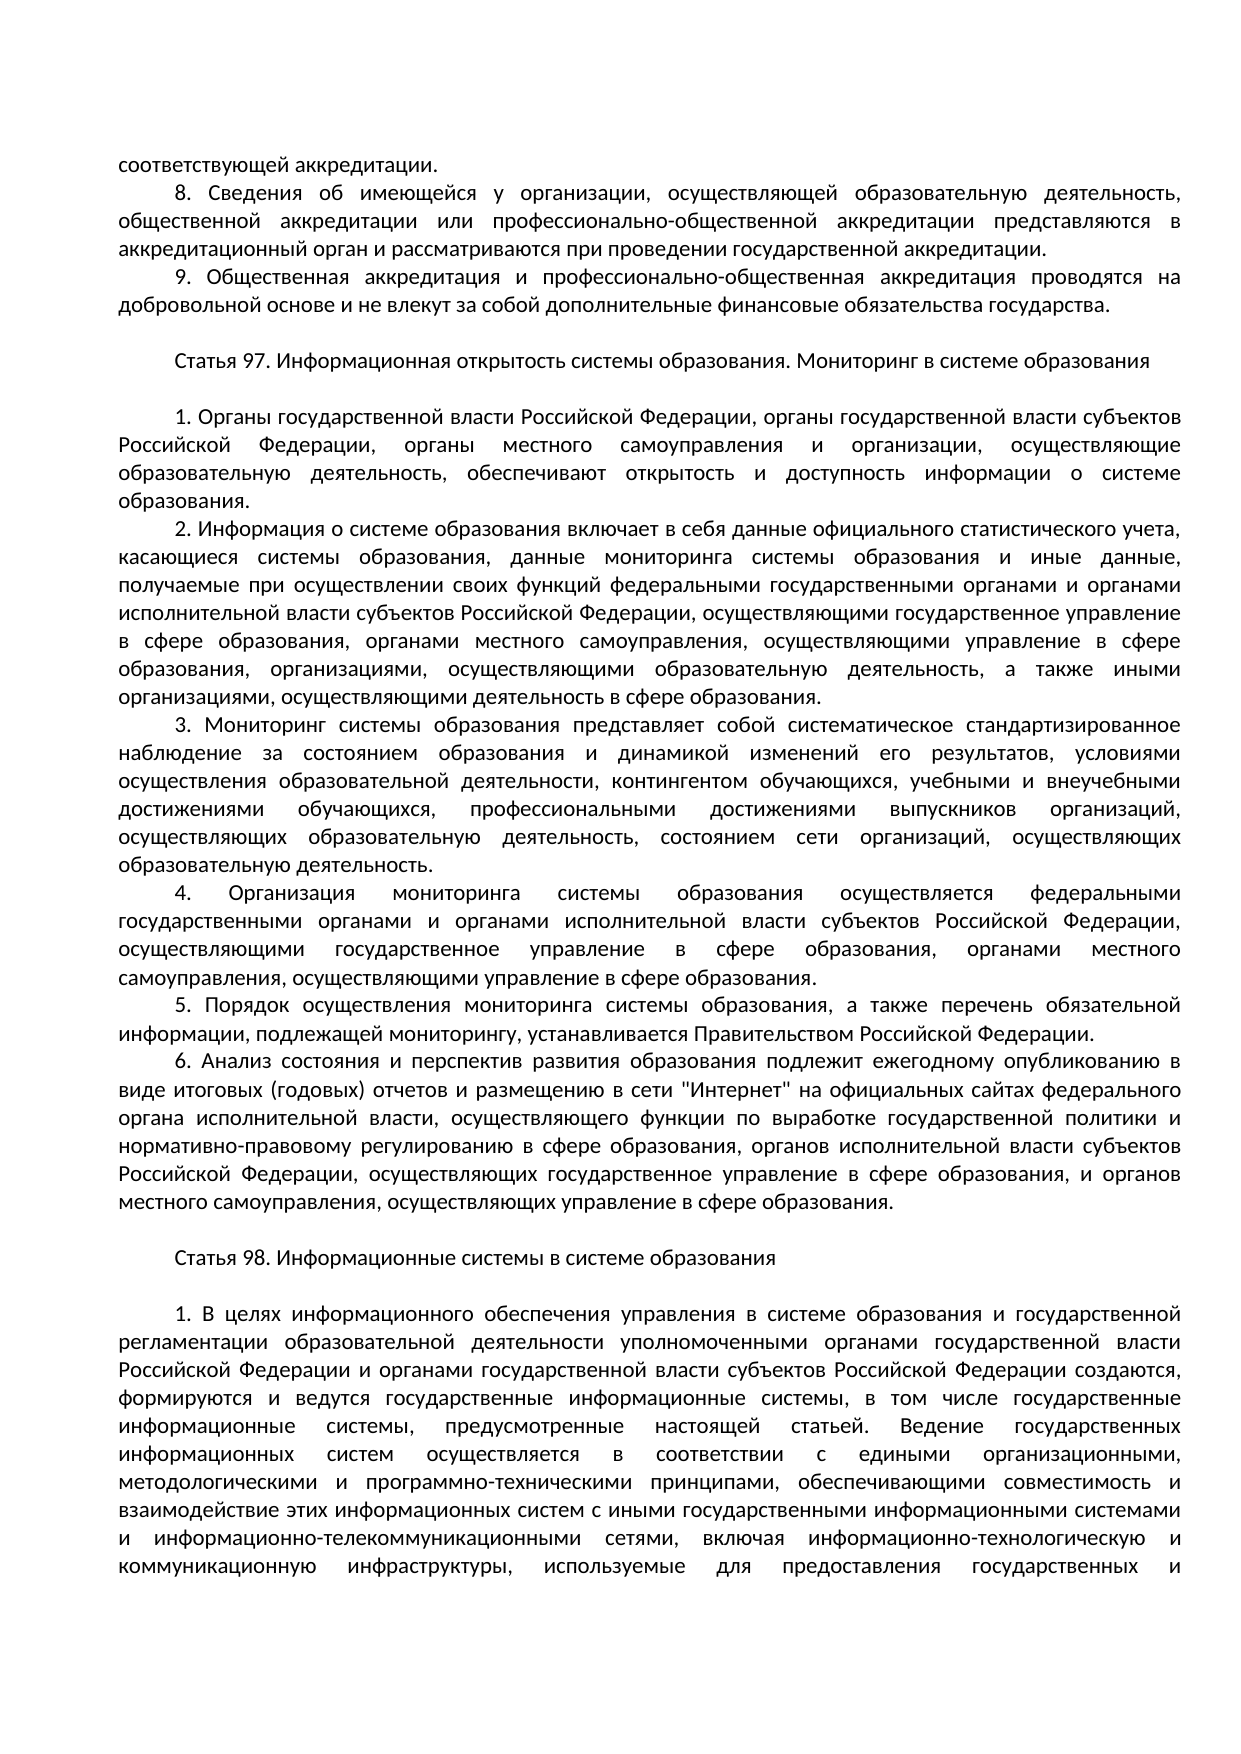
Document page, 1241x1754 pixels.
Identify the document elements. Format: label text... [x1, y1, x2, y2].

text Статья 97. Информационная открытость системы образования. Мониторинг в системе образования [118, 346, 1181, 374]
text 2. Информация о системе образования включает в себя данные официального статистического учета, касающиеся системы образования, данные мониторинга системы образования и иные данные, получаемые при осуществлении своих функций федеральными государственными органами и органами исполнительной власти субъектов Российской Федерации, осуществляющими государственное управление в сфере образования, органами местного самоуправления, осуществляющими управление в сфере образования, организациями, осуществляющими образовательную деятельность, а также иными организациями, осуществляющими деятельность в сфере образования. [118, 514, 1181, 710]
text 4. Организация мониторинга системы образования осуществляется федеральными государственными органами и органами исполнительной власти субъектов Российской Федерации, осуществляющими государственное управление в сфере образования, органами местного самоуправления, осуществляющими управление в сфере образования. [118, 878, 1181, 991]
text 8. Сведения об имеющейся у организации, осуществляющей образовательную деятельность, общественной аккредитации или профессионально-общественной аккредитации представляются в аккредитационный орган и рассматриваются при проведении государственной аккредитации. [118, 178, 1181, 262]
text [118, 1299, 1181, 1579]
text Статья 98. Информационные системы в системе образования [118, 1243, 1181, 1271]
text 9. Общественная аккредитация и профессионально-общественная аккредитация проводятся на добровольной основе и не влекут за собой дополнительные финансовые обязательства государства. [118, 262, 1181, 318]
text 5. Порядок осуществления мониторинга системы образования, а также перечень обязательной информации, подлежащей мониторингу, устанавливается Правительством Российской Федерации. [118, 991, 1181, 1047]
text 1. Органы государственной власти Российской Федерации, органы государственной власти субъектов Российской Федерации, органы местного самоуправления и организации, осуществляющие образовательную деятельность, обеспечивают открытость и доступность информации о системе образования. [118, 402, 1181, 514]
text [118, 150, 1181, 178]
text 3. Мониторинг системы образования представляет собой систематическое стандартизированное наблюдение за состоянием образования и динамикой изменений его результатов, условиями осуществления образовательной деятельности, контингентом обучающихся, учебными и внеучебными достижениями обучающихся, профессиональными достижениями выпускников организаций, осуществляющих образовательную деятельность, состоянием сети организаций, осуществляющих образовательную деятельность. [118, 710, 1181, 878]
text 6. Анализ состояния и перспектив развития образования подлежит ежегодному опубликованию в виде итоговых (годовых) отчетов и размещению в сети "Интернет" на официальных сайтах федерального органа исполнительной власти, осуществляющего функции по выработке государственной политики и нормативно-правовому регулированию в сфере образования, органов исполнительной власти субъектов Российской Федерации, осуществляющих государственное управление в сфере образования, и органов местного самоуправления, осуществляющих управление в сфере образования. [118, 1047, 1181, 1215]
